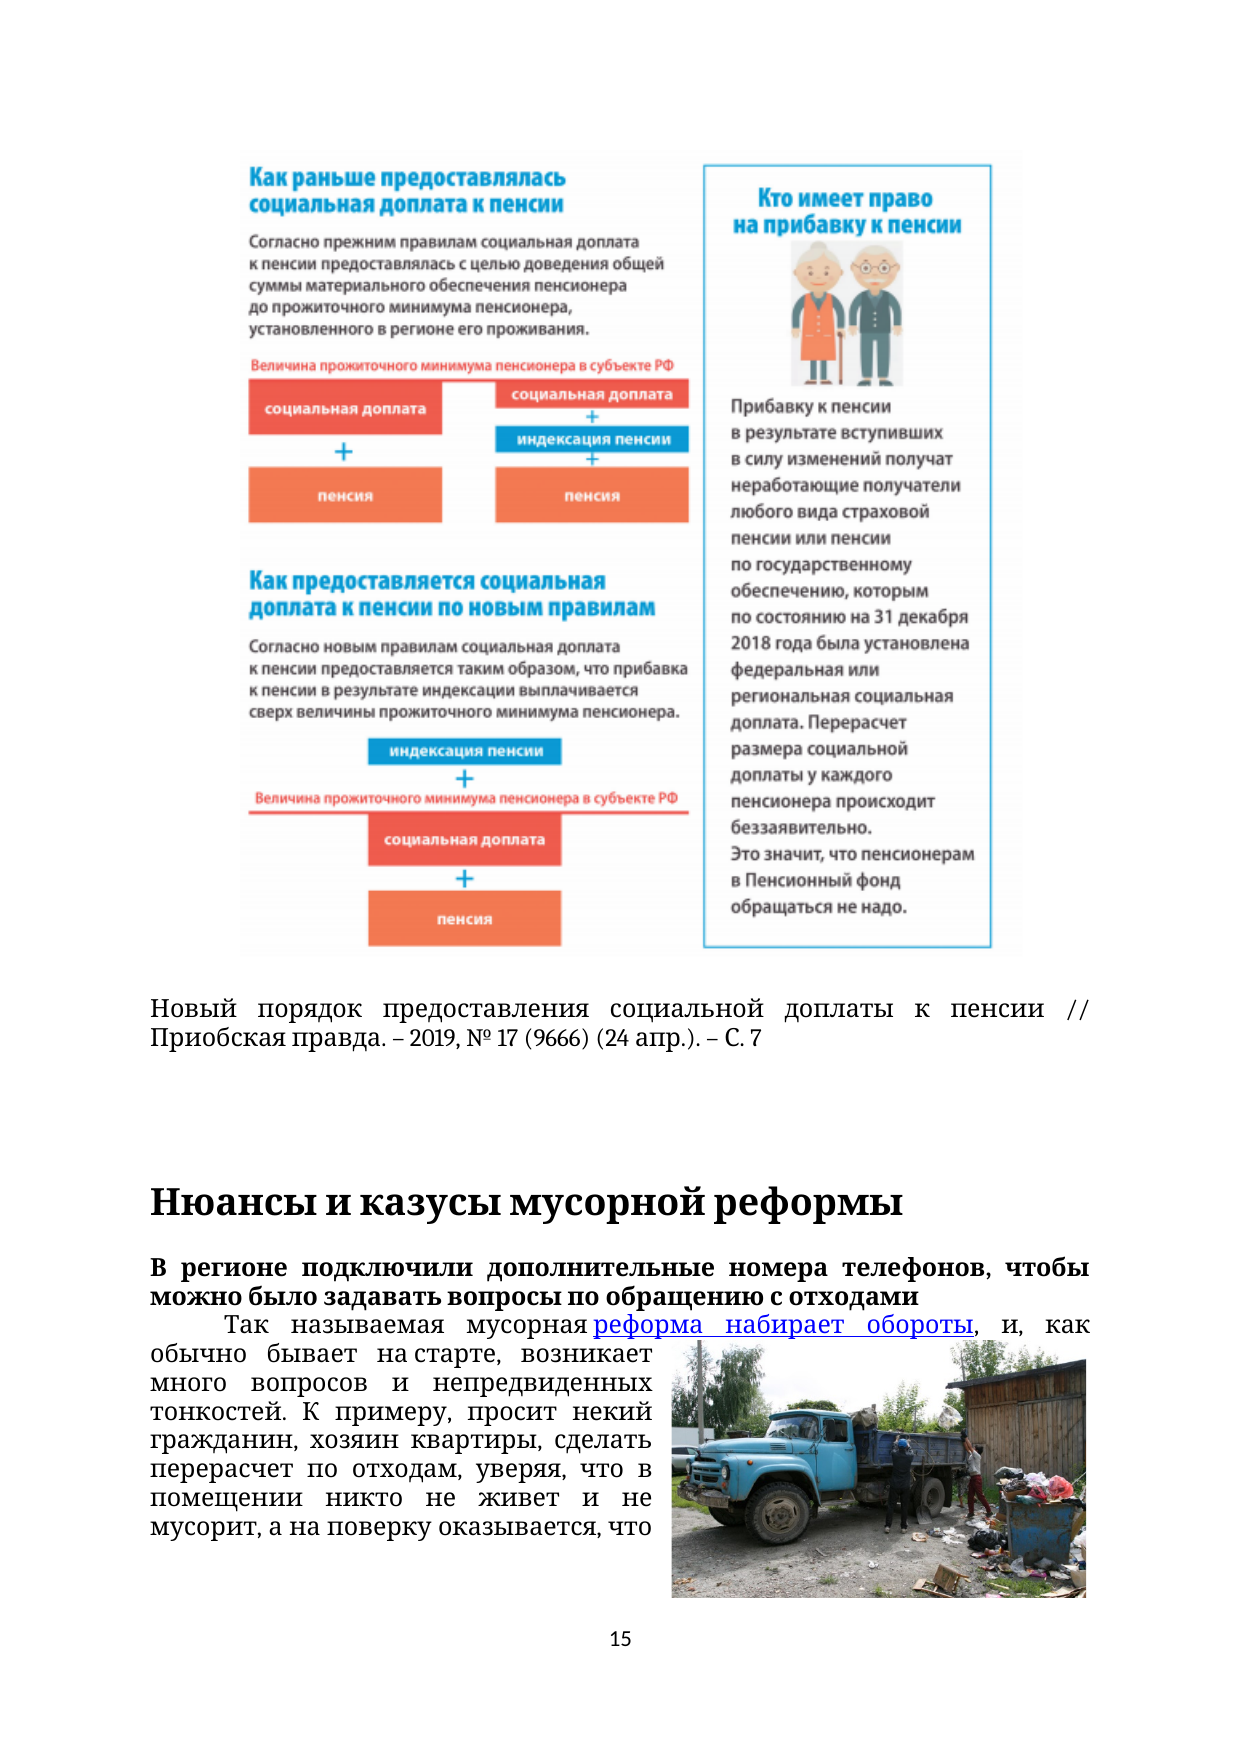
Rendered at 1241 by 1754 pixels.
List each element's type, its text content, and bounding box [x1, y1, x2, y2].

text Новый порядок предоставления социальной доплаты к пенсии // Приобская правда. – 2019, № 17 (9666) (24 апр.). – С. 7 [150, 995, 1090, 1053]
picture [215, 150, 1025, 971]
text В регионе подключили дополнительные номера телефонов, чтобы можно было задавать вопросы по обращению с отходами [150, 1254, 1090, 1311]
subtitle Нюансы и казусы мусорной реформы [150, 1182, 1090, 1225]
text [150, 1311, 1090, 1541]
picture [670, 1340, 1086, 1597]
